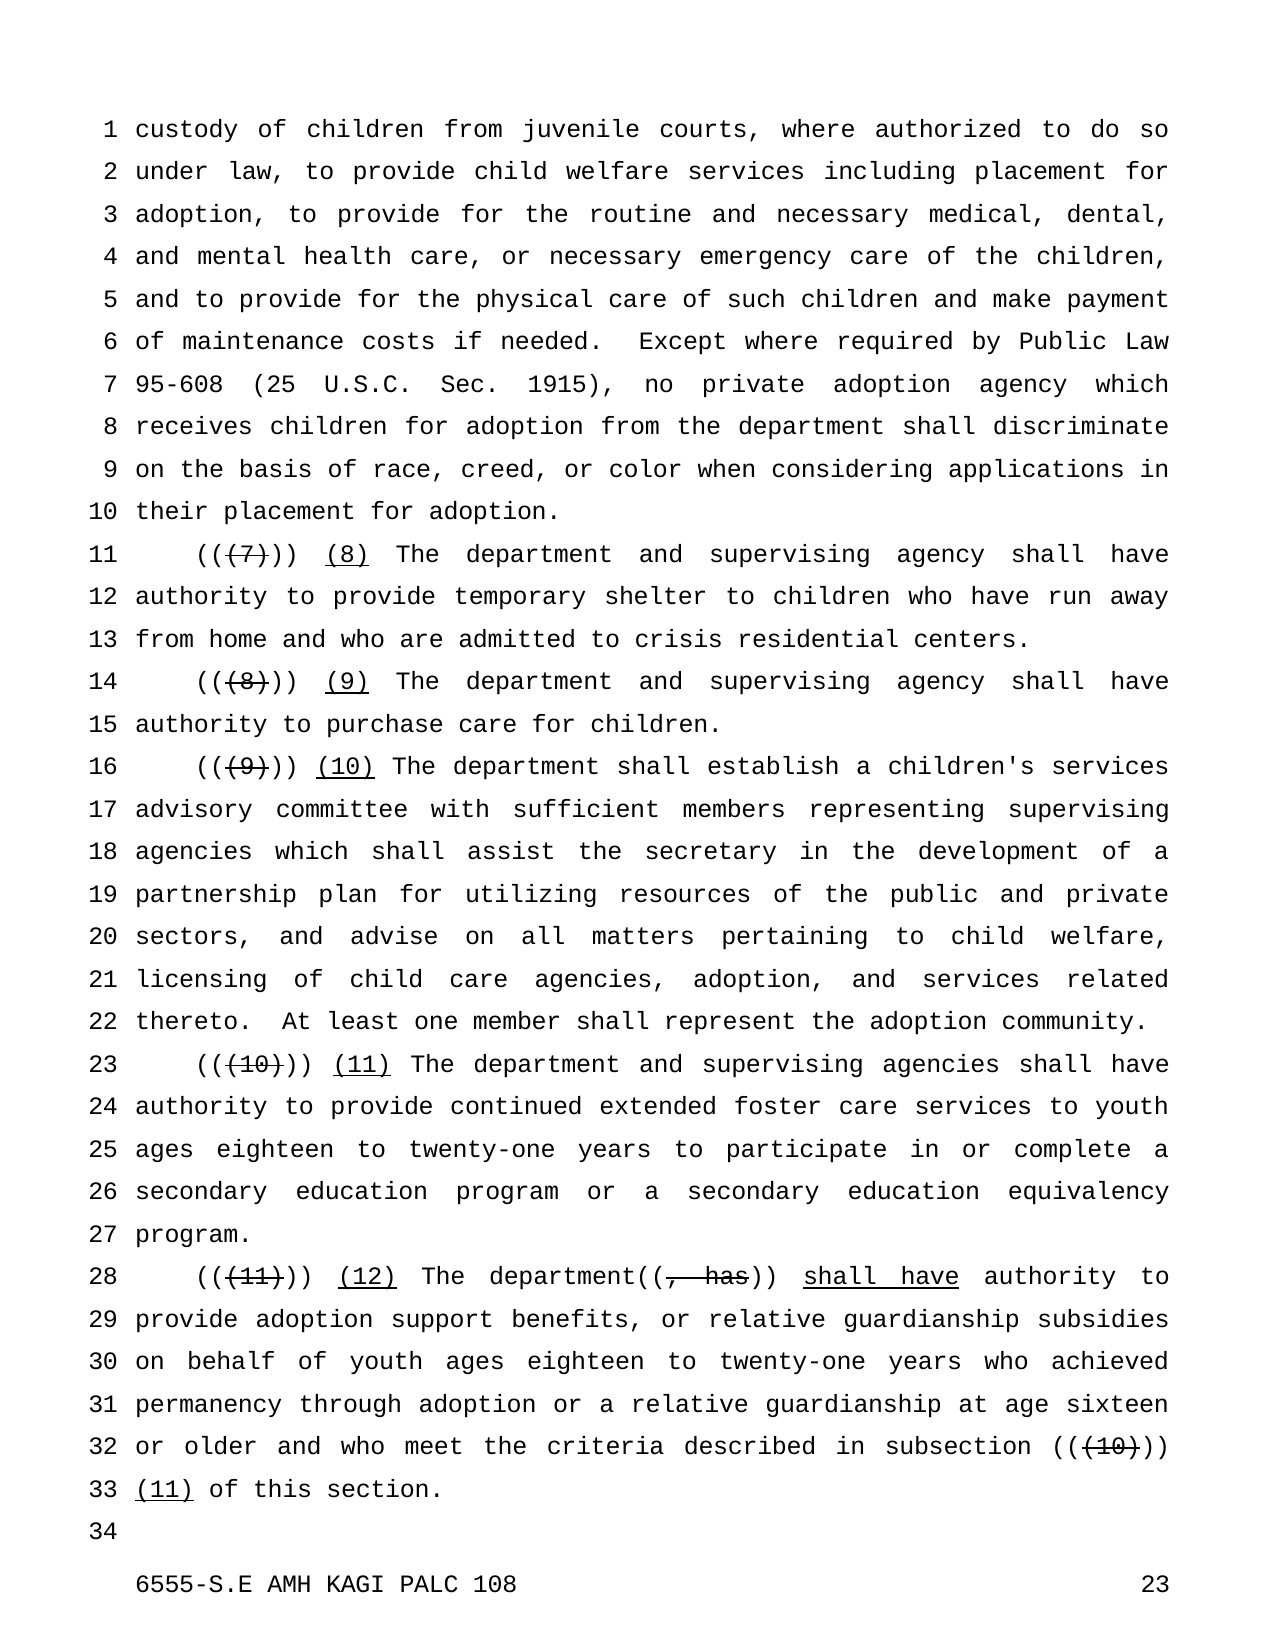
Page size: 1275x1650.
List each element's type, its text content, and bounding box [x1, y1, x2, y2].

text (((9))) (10) The department shall establish a children's services advisory committee with sufficient members representing supervising agencies which shall assist the secretary in the development of a partnership plan for utilizing resources of the public and private sectors, and advise on all matters pertaining to child welfare, licensing of child care agencies, adoption, and services related thereto. At least one member shall represent the adoption community. [135, 741, 1170, 1038]
text (((8))) (9) The department and supervising agency shall have authority to purchase care for children. [135, 656, 1170, 741]
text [135, 103, 1170, 528]
text (((10))) (11) The department and supervising agencies shall have authority to provide continued extended foster care services to youth ages eighteen to twenty-one years to participate in or complete a secondary education program or a secondary education equivalency program. [135, 1038, 1170, 1251]
text (((11))) (12) The department((, has)) shall have authority to provide adoption support benefits, or relative guardianship subsidies on behalf of youth ages eighteen to twenty-one years who achieved permanency through adoption or a relative guardianship at age sixteen or older and who meet the criteria described in subsection (((10))) (11) of this section. [135, 1251, 1170, 1506]
text (((7))) (8) The department and supervising agency shall have authority to provide temporary shelter to children who have run away from home and who are admitted to crisis residential centers. [135, 528, 1170, 656]
